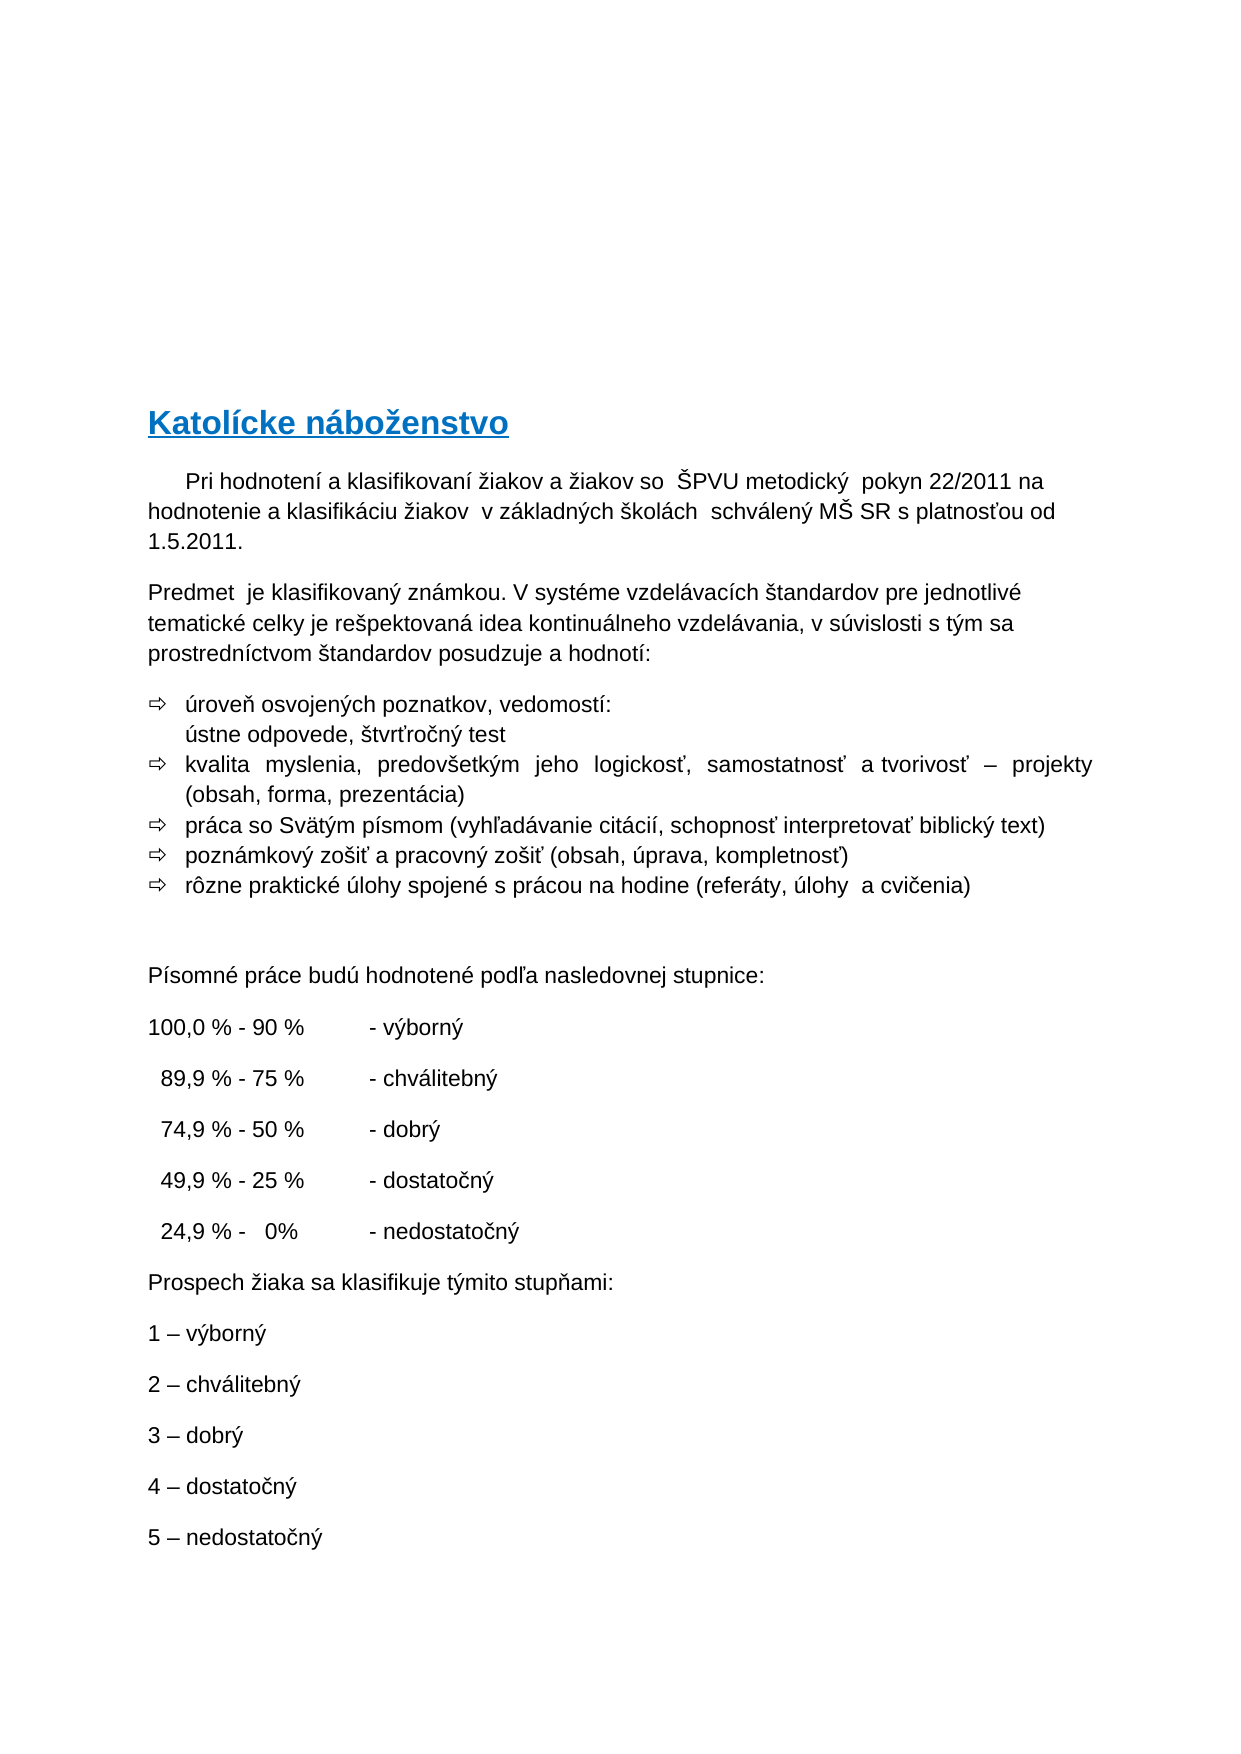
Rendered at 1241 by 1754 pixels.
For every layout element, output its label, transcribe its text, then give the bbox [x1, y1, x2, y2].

list úroveň osvojených poznatkov, vedomostí: [147, 691, 1093, 717]
list poznámkový zošiť a pracovný zošiť (obsah, úprava, kompletnosť) [147, 842, 1093, 868]
text 100,0 % - 90 % - výborný [148, 1013, 1093, 1040]
text Pri hodnotení a klasifikovaní žiakov a žiakov so ŠPVU metodický pokyn 22/2011 na hodnotenie a klasifikáciu žiakov v základných školách schválený MŠ SR s platnosťou od 1.5.2011. [148, 468, 1093, 554]
text Predmet je klasifikovaný známkou. V systéme vzdelávacích štandardov pre jednotlivé tematické celky je rešpektovaná idea kontinuálneho vzdelávania, v súvislosti s tým sa prostredníctvom štandardov posudzuje a hodnotí: [148, 579, 1093, 666]
text 5 – nedostatočný [148, 1524, 1093, 1550]
list rôzne praktické úlohy spojené s prácou na hodine (referáty, úlohy a cvičenia) [147, 872, 1093, 898]
text 24,9 % - 0% - nedostatočný [148, 1218, 1093, 1244]
text 2 – chválitebný [148, 1371, 1093, 1397]
list kvalita myslenia, predovšetkým jeho logickosť, samostatnosť a tvorivosť – projekty (obsah, forma, prezentácia) [147, 751, 1093, 808]
text 49,9 % - 25 % - dostatočný [148, 1167, 1093, 1193]
text Katolícke náboženstvo [148, 403, 1093, 441]
list práca so Svätým písmom (vyhľadávanie citácií, schopnosť interpretovať biblický text) [147, 812, 1093, 838]
text 1 – výborný [148, 1320, 1093, 1346]
text 3 – dobrý [148, 1422, 1093, 1448]
text 89,9 % - 75 % - chválitebný [148, 1064, 1093, 1091]
text Písomné práce budú hodnotené podľa nasledovnej stupnice: [148, 962, 1093, 989]
text 4 – dostatočný [148, 1473, 1093, 1499]
text 74,9 % - 50 % - dobrý [148, 1116, 1093, 1142]
text Prospech žiaka sa klasifikuje týmito stupňami: [148, 1269, 1093, 1295]
text ústne odpovede, štvrťročný test [185, 721, 1093, 747]
